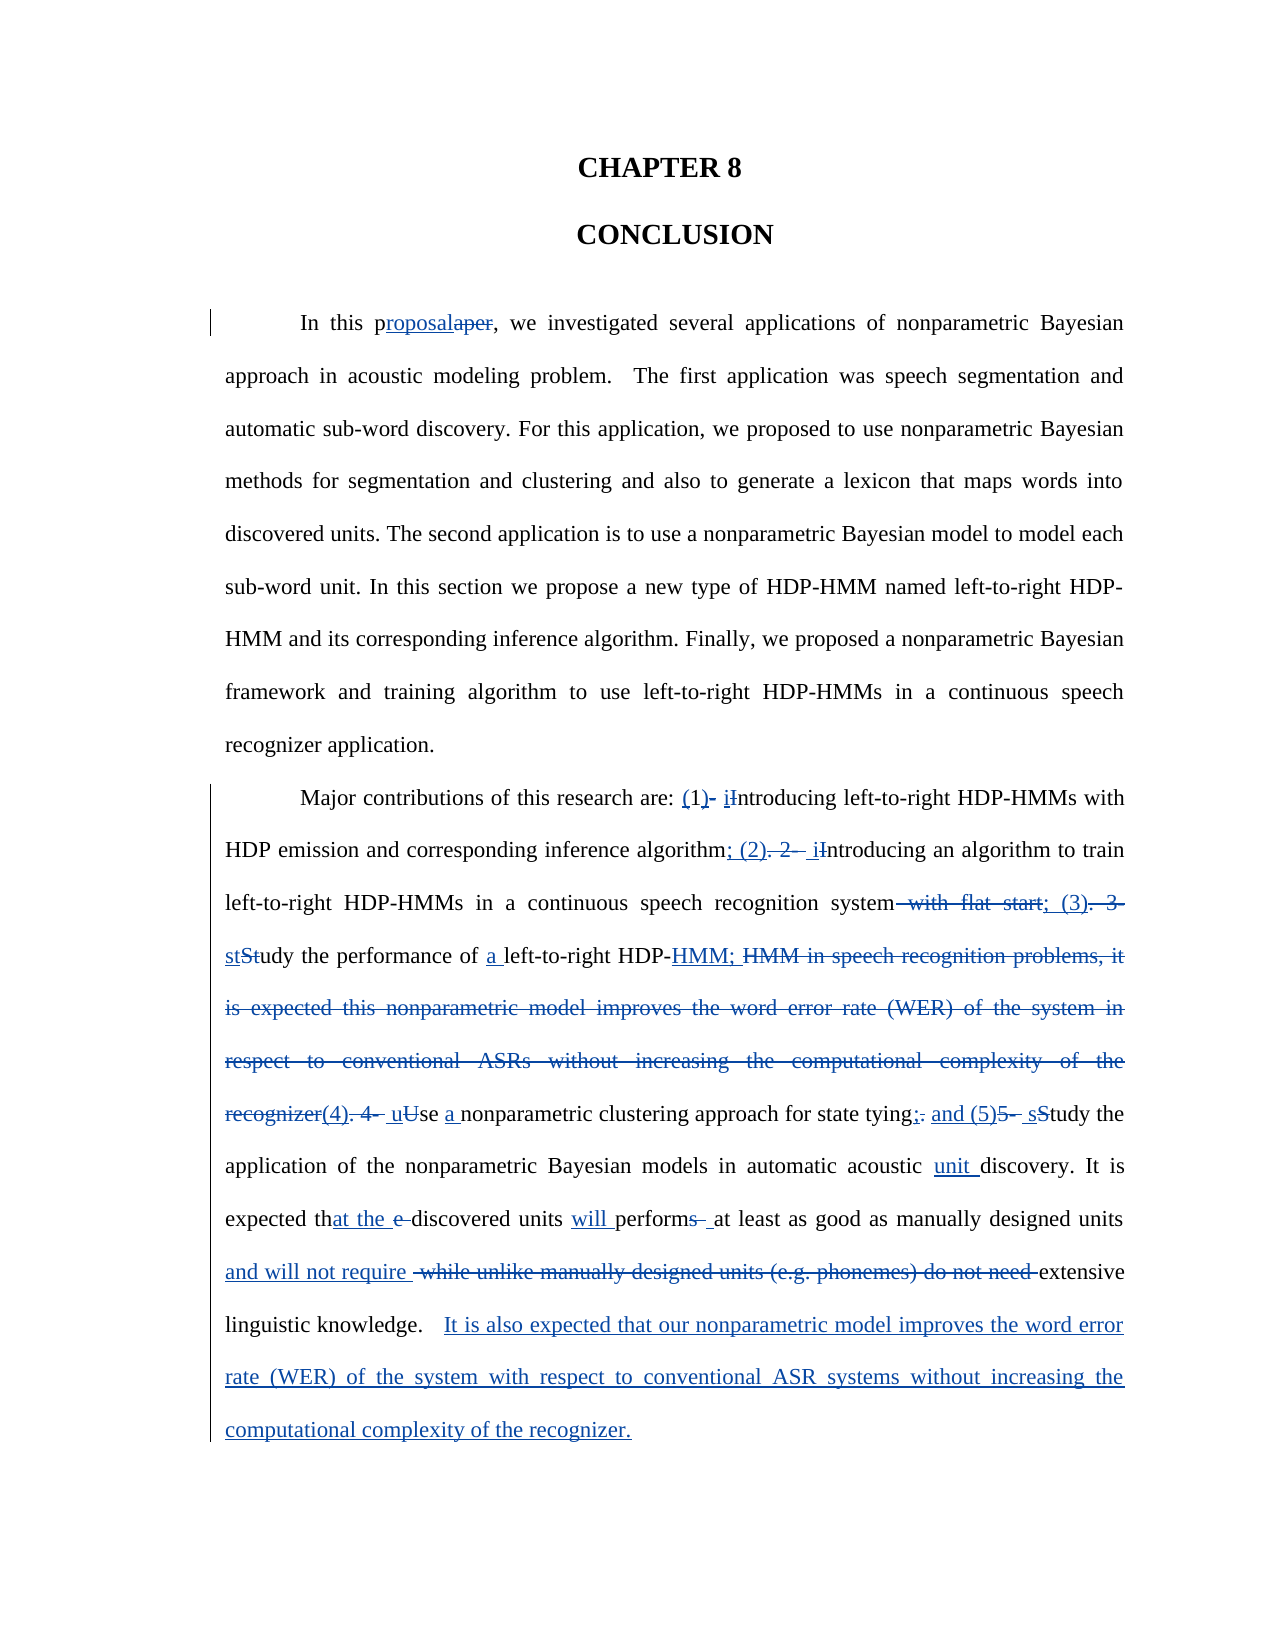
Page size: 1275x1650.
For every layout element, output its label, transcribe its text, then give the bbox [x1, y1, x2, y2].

text In this p, we investigated several applications of nonparametric Bayesian approach in acoustic modeling problem. The first application was speech segmentation and automatic sub-word discovery. For this application, we proposed to use nonparametric Bayesian methods for segmentation and clustering and also to generate a lexicon that maps words into discovered units. The second application is to use a nonparametric Bayesian model to model each sub-word unit. In this section we propose a new type of HDP-HMM named left-to-right HDP-HMM and its corresponding inference algorithm. Finally, we proposed a nonparametric Bayesian framework and training algorithm to use left-to-right HDP-HMMs in a continuous speech recognizer application. [225, 309, 1125, 757]
text Major contributions of this research are: 1 ntroducing left-to-right HDP-HMMs with HDP emission and corresponding inference algorithmntroducing an algorithm to train left-to-right HDP-HMMs in a continuous speech recognition systemudy the performance of left-to-right HDP-se nonparametric clustering approach for state tying tudy the application of the nonparametric Bayesian models in automatic acoustic discovery. It is expected thdiscovered units performat least as good as manually designed unitsextensive linguistic knowledge. [225, 1063, 1125, 1386]
text Major contributions of this research are: 1 ntroducing left-to-right HDP-HMMs with HDP emission and corresponding inference algorithmntroducing an algorithm to train left-to-right HDP-HMMs in a continuous speech recognition systemudy the performance of left-to-right HDP-se nonparametric clustering approach for state tying tudy the application of the nonparametric Bayesian models in automatic acoustic discovery. It is expected thdiscovered units performat least as good as manually designed unitsextensive linguistic knowledge. [225, 1010, 1125, 1061]
text Major contributions of this research are: 1 ntroducing left-to-right HDP-HMMs with HDP emission and corresponding inference algorithmntroducing an algorithm to train left-to-right HDP-HMMs in a continuous speech recognition systemudy the performance of left-to-right HDP-se nonparametric clustering approach for state tying tudy the application of the nonparametric Bayesian models in automatic acoustic discovery. It is expected thdiscovered units performat least as good as manually designed unitsextensive linguistic knowledge. [225, 1388, 1125, 1442]
text CONCLUSION [225, 150, 1125, 251]
text Major contributions of this research are: 1 ntroducing left-to-right HDP-HMMs with HDP emission and corresponding inference algorithmntroducing an algorithm to train left-to-right HDP-HMMs in a continuous speech recognition systemudy the performance of left-to-right HDP-se nonparametric clustering approach for state tying tudy the application of the nonparametric Bayesian models in automatic acoustic discovery. It is expected thdiscovered units performat least as good as manually designed unitsextensive linguistic knowledge. [225, 783, 1125, 1009]
